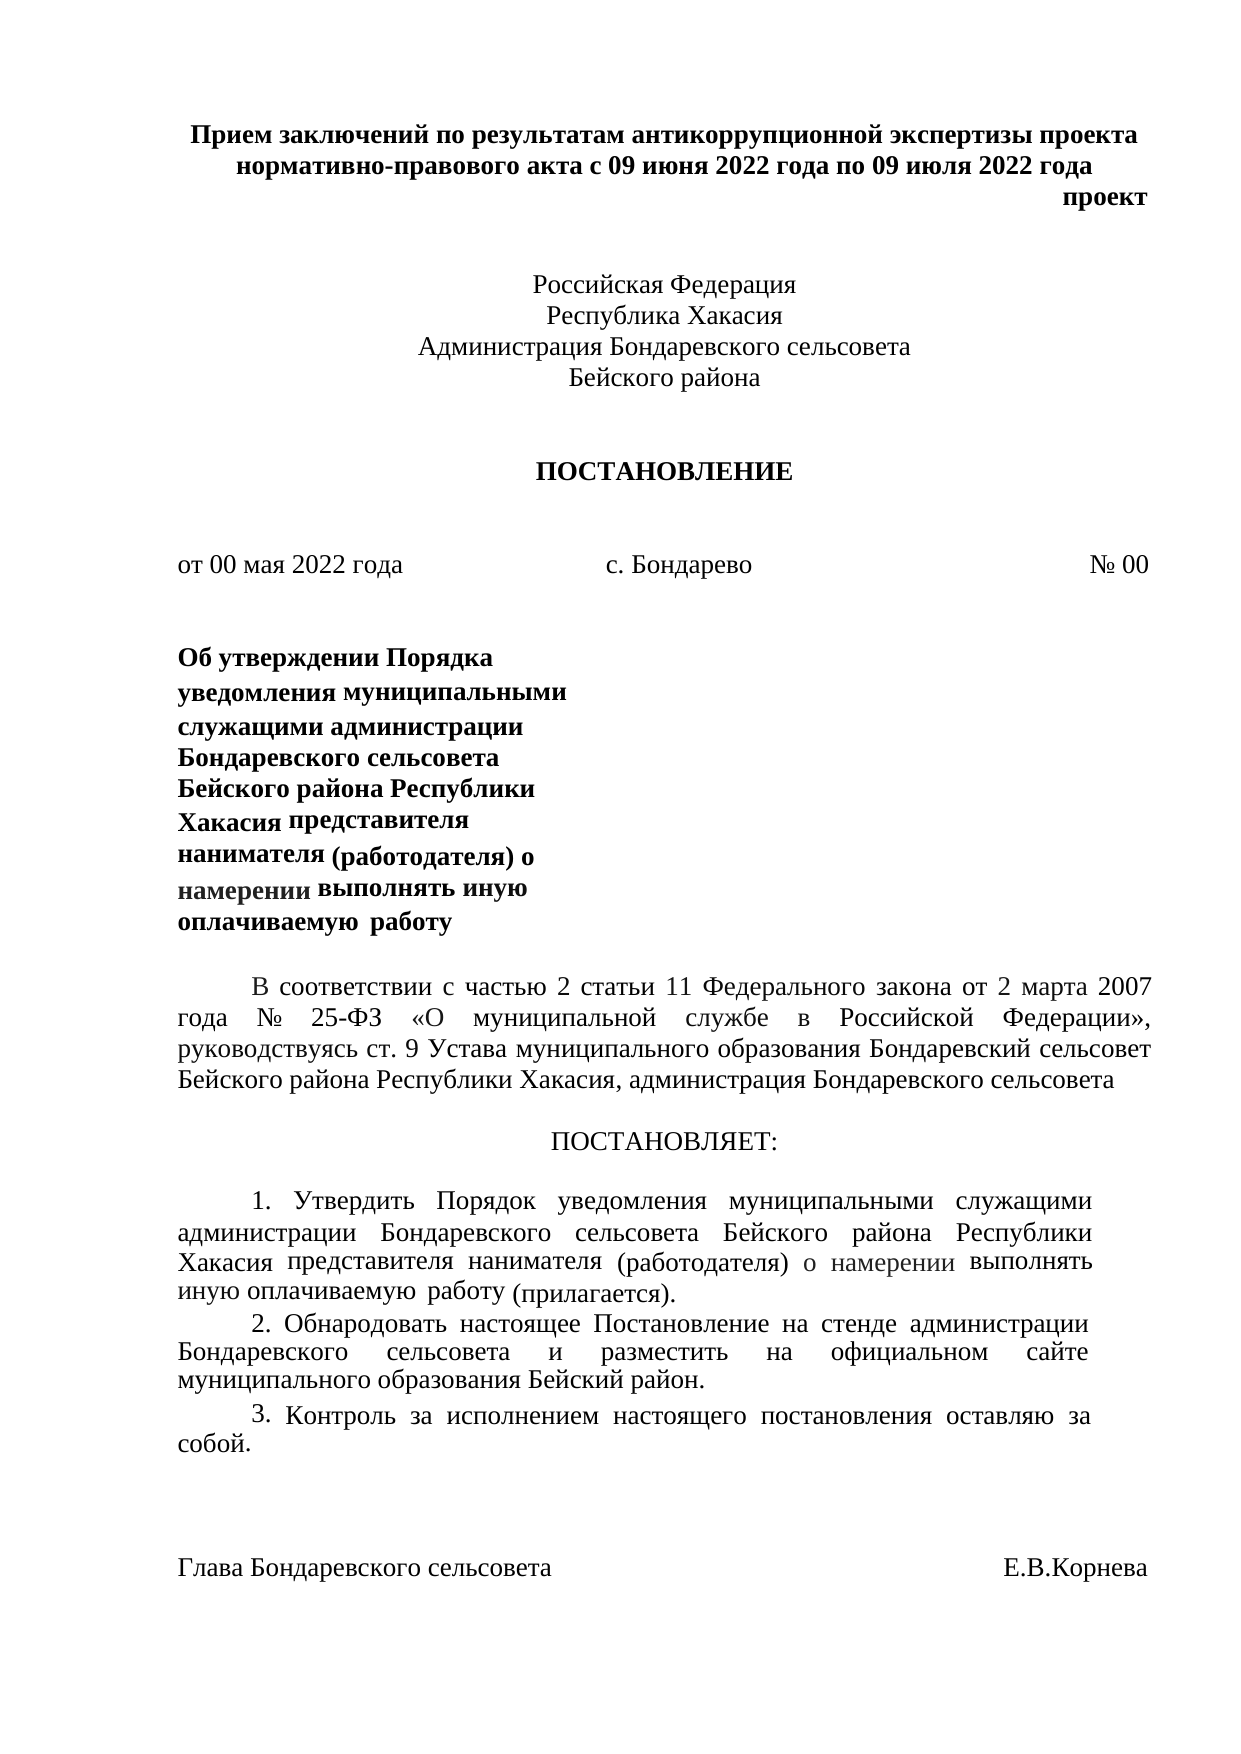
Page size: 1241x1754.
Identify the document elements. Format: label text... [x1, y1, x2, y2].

list 2. Обнародовать настоящее Постановление на стенде администрации Бондаревского сельсовета и разместить на официальном сайте муниципального образования Бейский район. [177, 1310, 1089, 1394]
text 1. Утвердить Порядок уведомления муниципальными служащими администрации Бондаревского сельсовета Бейского района Республики Хакасия представителя нанимателя (работодателя) о намерении выполнять иную оплачиваемую работу (прилагается). [177, 1188, 1093, 1308]
text Об утверждении Порядка уведомления муниципальными служащими администрации Бондаревского сельсовета Бейского района Республики Хакасия представителя нанимателя (работодателя) о намерении выполнять иную оплачиваемую работу [177, 641, 605, 939]
text от 00 мая 2022 года с. Бондарево № 00 [177, 548, 1152, 579]
text Республика Хакасия [177, 299, 1152, 330]
text ПОСТАНОВЛЕНИЕ [177, 454, 1152, 486]
text Администрация Бондаревского сельсовета [177, 330, 1152, 361]
text Прием заключений по результатам антикоррупционной экспертизы проекта нормативно-правового акта с 09 июня 2022 года по 09 июля 2022 года [177, 118, 1152, 180]
text 3. Контроль за исполнением настоящего постановления оставляю за собой. [177, 1402, 1092, 1458]
text ПОСТАНОВЛЯЕТ: [177, 1126, 1152, 1157]
text проект [177, 180, 1152, 212]
text Бейского района [177, 361, 1152, 392]
text В соответствии с частью 2 статьи 11 Федерального закона от 2 марта 2007 года № 25-ФЗ «О муниципальной службе в Российской Федерации», руководствуясь ст. 9 Устава муниципального образования Бондаревский сельсовет Бейского района Республики Хакасия, администрация Бондаревского сельсовета [177, 970, 1152, 1094]
text Российская Федерация [177, 268, 1152, 299]
text Глава Бондаревского сельсовета Е.В.Корнева [177, 1551, 1152, 1583]
